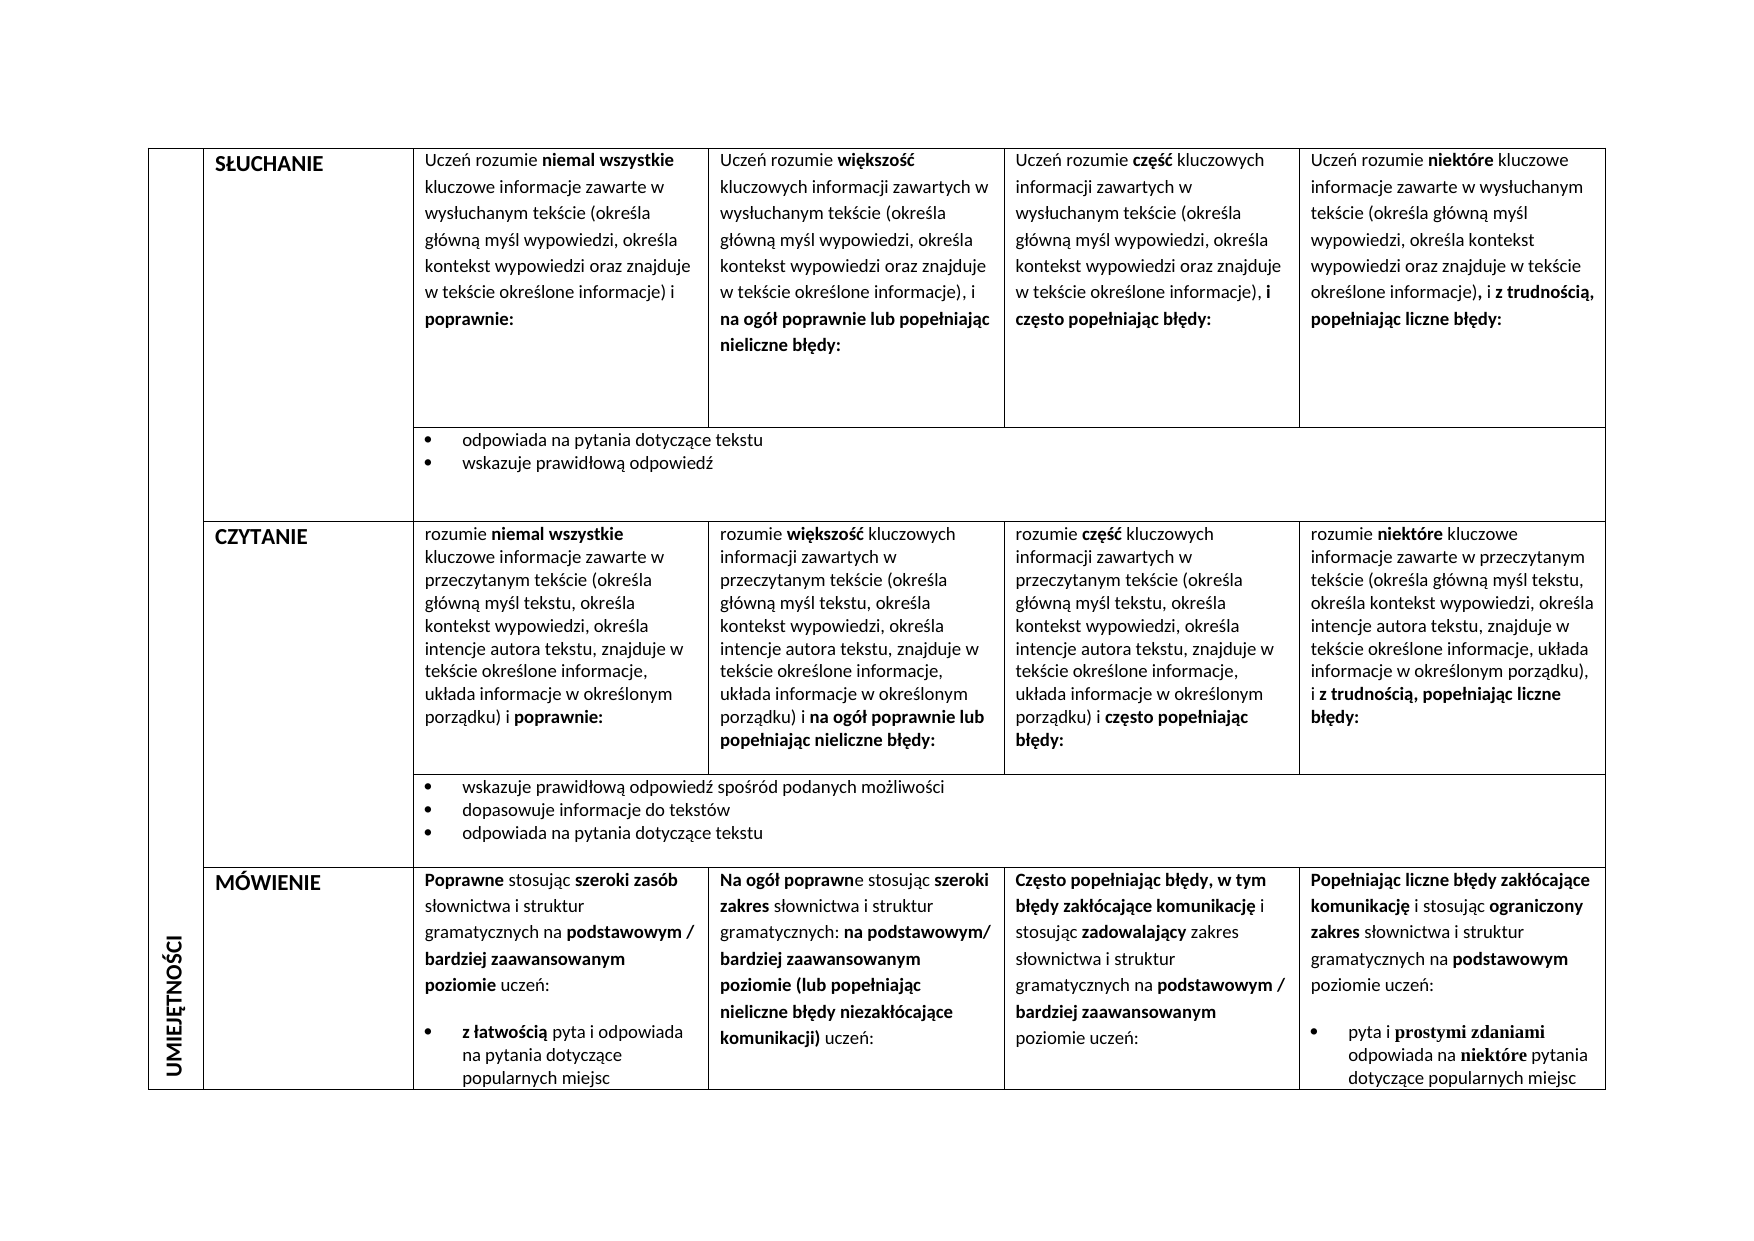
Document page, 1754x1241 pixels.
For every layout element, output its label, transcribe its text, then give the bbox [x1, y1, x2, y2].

table_cell wskazuje prawidłową odpowiedź spośród podanych możliwości dopasowuje informacje do tekstów odpowiada na pytania dotyczące tekstu [414, 775, 1605, 867]
table_cell rozumie niektóre kluczowe informacje zawarte w przeczytanym tekście (określa główną myśl tekstu, określa kontekst wypowiedzi, określa intencje autora tekstu, znajduje w tekście określone informacje, układa informacje w określonym porządku), i z trudnością, popełniając liczne błędy: [1300, 522, 1605, 774]
table_cell SŁUCHANIE [204, 149, 413, 521]
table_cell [1005, 868, 1299, 1089]
table_cell MÓWIENIE [204, 868, 413, 1089]
table_cell UMIEJĘTNOŚCI [149, 149, 203, 1089]
table_cell rozumie niemal wszystkie kluczowe informacje zawarte w przeczytanym tekście (określa główną myśl tekstu, określa kontekst wypowiedzi, określa intencje autora tekstu, znajduje w tekście określone informacje, układa informacje w określonym porządku) i poprawnie: [414, 522, 708, 774]
table_cell Uczeń rozumie niektóre kluczowe informacje zawarte w wysłuchanym tekście (określa główną myśl wypowiedzi, określa kontekst wypowiedzi oraz znajduje w tekście określone informacje), i z trudnością, popełniając liczne błędy: [1300, 149, 1605, 427]
table_cell CZYTANIE [204, 522, 413, 867]
table_cell rozumie większość kluczowych informacji zawartych w przeczytanym tekście (określa główną myśl tekstu, określa kontekst wypowiedzi, określa intencje autora tekstu, znajduje w tekście określone informacje, układa informacje w określonym porządku) i na ogół poprawnie lub popełniając nieliczne błędy: [709, 522, 1004, 774]
table_cell rozumie część kluczowych informacji zawartych w przeczytanym tekście (określa główną myśl tekstu, określa kontekst wypowiedzi, określa intencje autora tekstu, znajduje w tekście określone informacje, układa informacje w określonym porządku) i często popełniając błędy: [1005, 522, 1299, 774]
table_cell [1300, 868, 1605, 1089]
table_cell Uczeń rozumie niemal wszystkie kluczowe informacje zawarte w wysłuchanym tekście (określa główną myśl wypowiedzi, określa kontekst wypowiedzi oraz znajduje w tekście określone informacje) i poprawnie: [414, 149, 708, 427]
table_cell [414, 868, 708, 1089]
table_cell odpowiada na pytania dotyczące tekstu wskazuje prawidłową odpowiedź [414, 428, 1605, 521]
table_cell Uczeń rozumie większość kluczowych informacji zawartych w wysłuchanym tekście (określa główną myśl wypowiedzi, określa kontekst wypowiedzi oraz znajduje w tekście określone informacje), i na ogół poprawnie lub popełniając nieliczne błędy: [709, 149, 1004, 427]
table_cell Uczeń rozumie część kluczowych informacji zawartych w wysłuchanym tekście (określa główną myśl wypowiedzi, określa kontekst wypowiedzi oraz znajduje w tekście określone informacje), i często popełniając błędy: [1005, 149, 1299, 427]
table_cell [709, 868, 1004, 1089]
